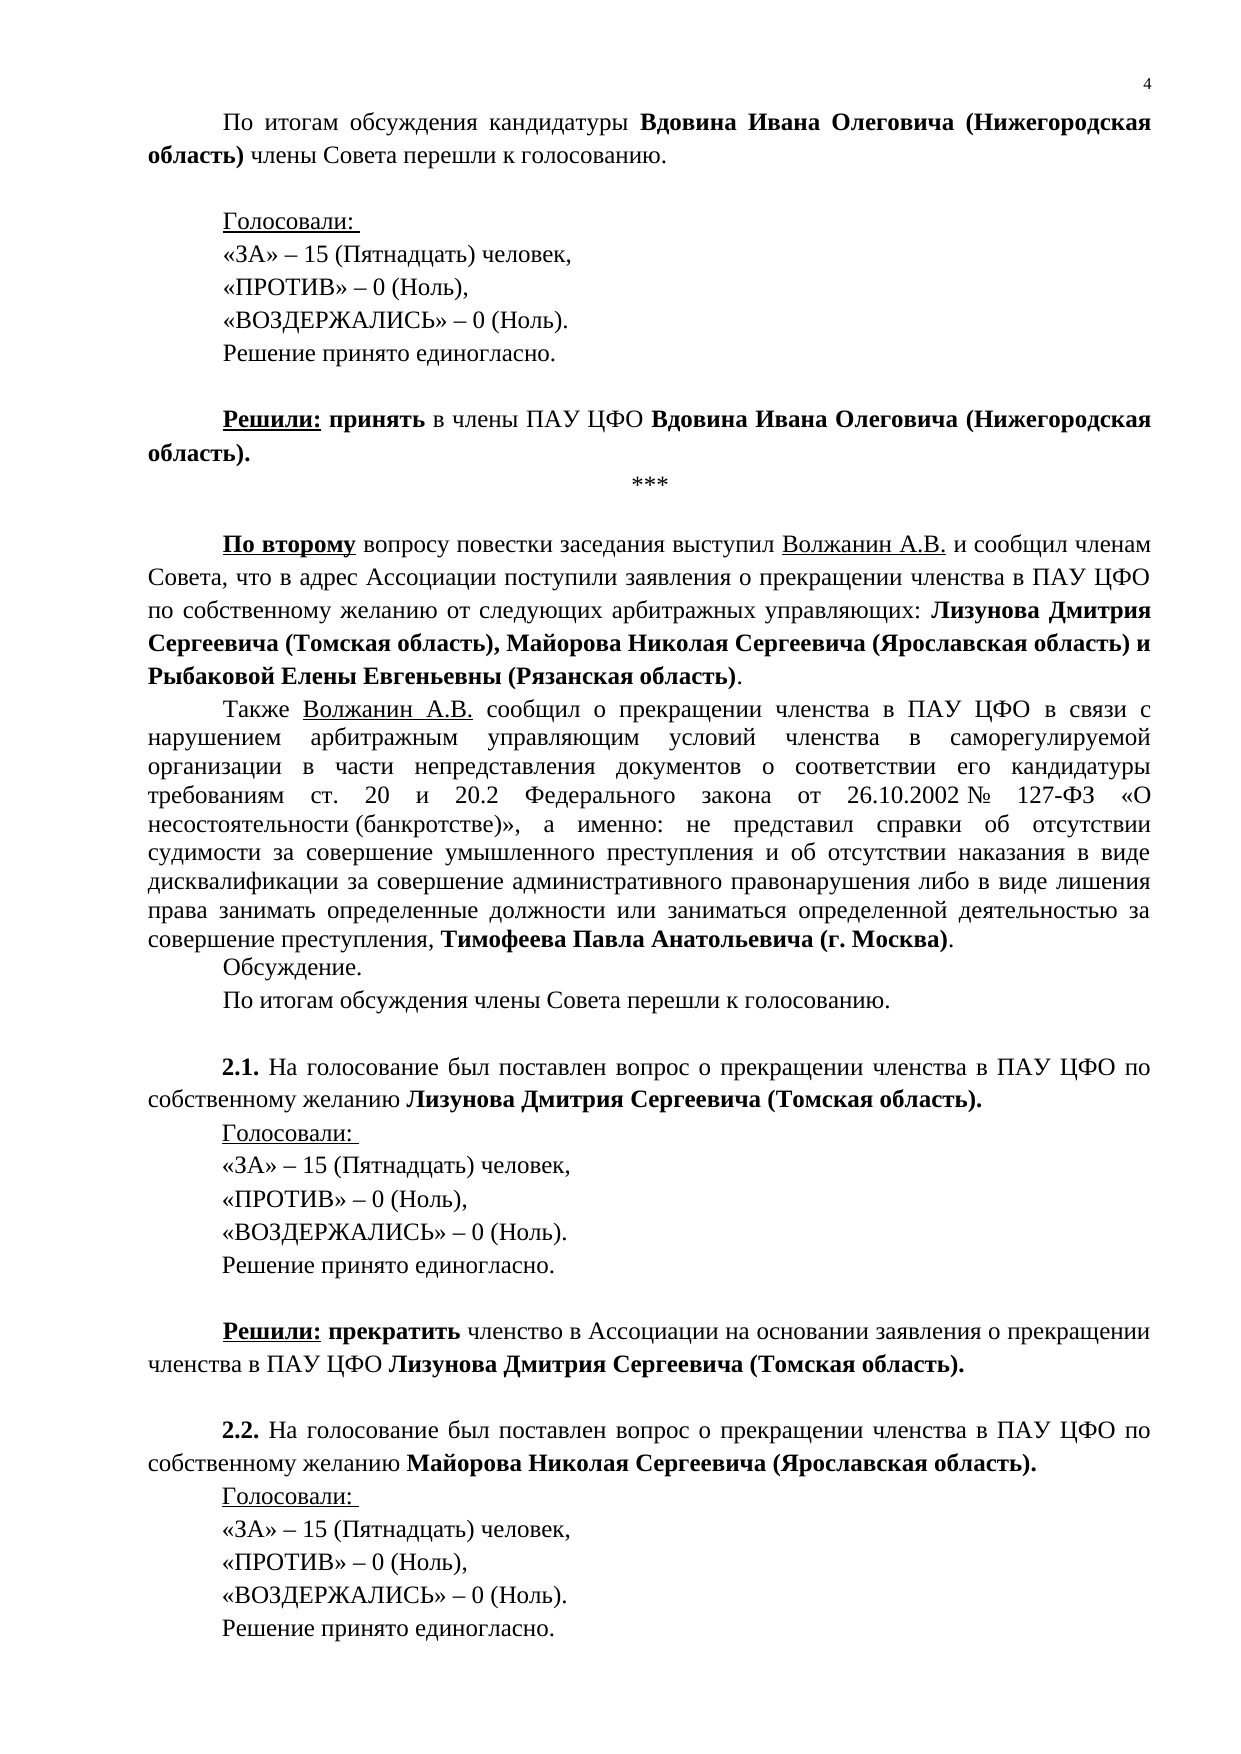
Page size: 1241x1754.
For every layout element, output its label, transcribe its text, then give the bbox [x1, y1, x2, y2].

text «ЗА» – 15 (Пятнадцать) человек, [148, 1151, 1152, 1179]
text Голосовали: [148, 1118, 1152, 1146]
text «ПРОТИВ» – 0 (Ноль), [148, 272, 1152, 301]
text «ЗА» – 15 (Пятнадцать) человек, [148, 1514, 1152, 1543]
text Решили: принять в члены ПАУ ЦФО Вдовина Ивана Олеговича (Нижегородская область). [148, 404, 1152, 466]
text «ПРОТИВ» – 0 (Ноль), [148, 1184, 1152, 1212]
text «ВОЗДЕРЖАЛИСЬ» – 0 (Ноль). [148, 1217, 1152, 1245]
text Голосовали: [148, 206, 1152, 235]
text Обсуждение. [148, 952, 1152, 981]
text *** [148, 471, 1152, 499]
text «ПРОТИВ» – 0 (Ноль), [148, 1547, 1152, 1576]
text По итогам обсуждения члены Совета перешли к голосованию. [148, 986, 1152, 1014]
text По второму вопросу повестки заседания выступил Волжанин А.В. и сообщил членам Совета, что в адрес Ассоциации поступили заявления о прекращении членства в ПАУ ЦФО по собственному желанию от следующих арбитражных управляющих: Лизунова Дмитрия Сергеевича (Томская область), Майорова Николая Сергеевича (Ярославская область) и Рыбаковой Елены Евгеньевны (Рязанская область). [148, 529, 1152, 689]
text 2.1. На голосование был поставлен вопрос о прекращении членства в ПАУ ЦФО по собственному желанию Лизунова Дмитрия Сергеевича (Томская область). [148, 1052, 1152, 1113]
text «ВОЗДЕРЖАЛИСЬ» – 0 (Ноль). [148, 1580, 1152, 1609]
text «ЗА» – 15 (Пятнадцать) человек, [148, 239, 1152, 268]
text По итогам обсуждения кандидатуры Вдовина Ивана Олеговича (Нижегородская область) члены Совета перешли к голосованию. [148, 107, 1152, 169]
text Решение принято единогласно. [148, 1250, 1152, 1278]
text Решение принято единогласно. [148, 1613, 1152, 1642]
text Решили: прекратить членство в Ассоциации на основании заявления о прекращении членства в ПАУ ЦФО Лизунова Дмитрия Сергеевича (Томская область). [148, 1316, 1152, 1377]
text «ВОЗДЕРЖАЛИСЬ» – 0 (Ноль). [148, 306, 1152, 334]
text Решение принято единогласно. [148, 338, 1152, 367]
text 2.2. На голосование был поставлен вопрос о прекращении членства в ПАУ ЦФО по собственному желанию Майорова Николая Сергеевича (Ярославская область). [148, 1415, 1152, 1477]
text Голосовали: [148, 1481, 1152, 1509]
text Также Волжанин А.В. сообщил о прекращении членства в ПАУ ЦФО в связи с нарушением арбитражным управляющим условий членства в саморегулируемой организации в части непредставления документов о соответствии его кандидатуры требованиям ст. 20 и 20.2 Федерального закона от 26.10.2002 № 127-ФЗ «О несостоятельности (банкротстве)», а именно: не представил справки об отсутствии судимости за совершение умышленного преступления и об отсутствии наказания в виде дисквалификации за совершение административного правонарушения либо в виде лишения права занимать определенные должности или заниматься определенной деятельностью за совершение преступления, Тимофеева Павла Анатольевича (г. Москва). [148, 694, 1152, 952]
